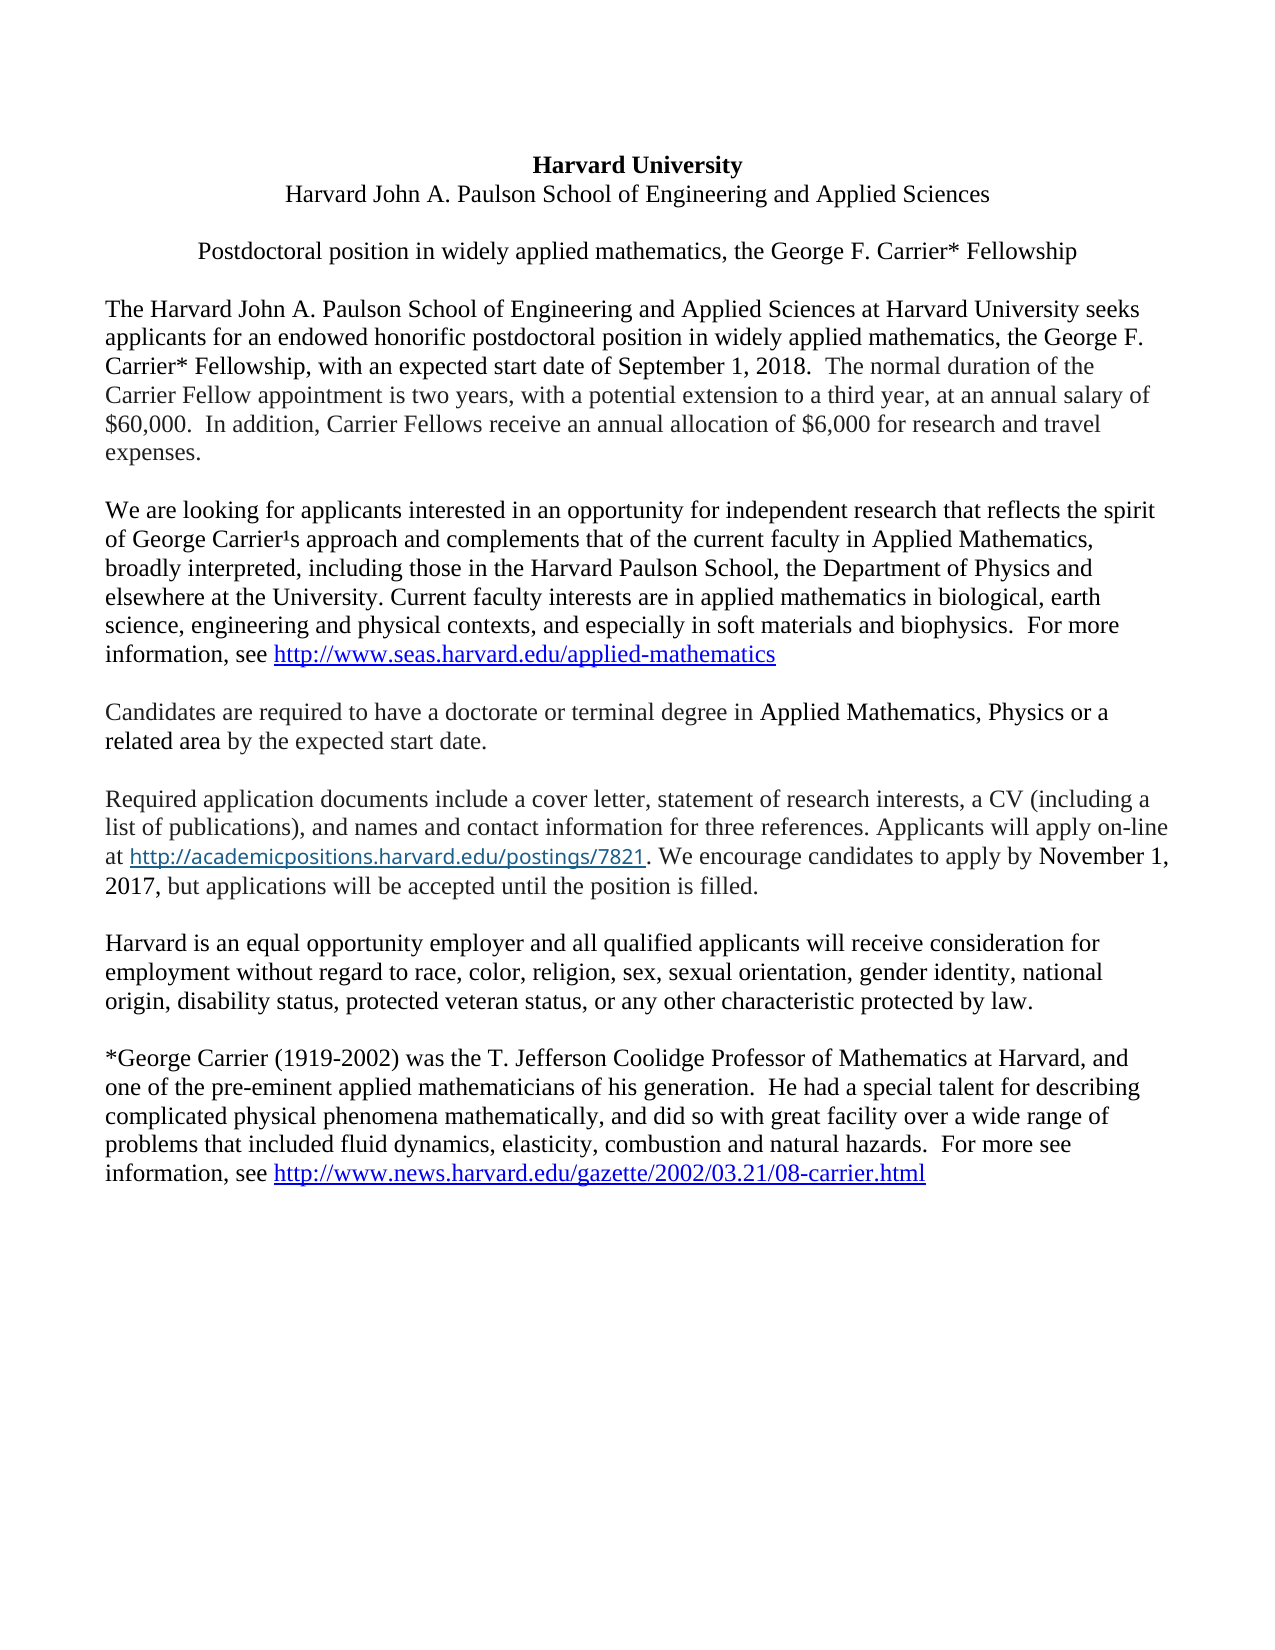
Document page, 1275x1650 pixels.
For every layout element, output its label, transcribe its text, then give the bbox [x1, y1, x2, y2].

text Required application documents include a cover letter, statement of research interests, a CV (including a list of publications), and names and contact information for three references. Applicants will apply on-line at http://academicpositions.harvard.edu/postings/7821. We encourage candidates to apply by November 1, 2017, but applications will be accepted until the position is filled. [105, 784, 1170, 899]
text Postdoctoral position in widely applied mathematics, the George F. Carrier* Fellowship [105, 236, 1170, 265]
text We are looking for applicants interested in an opportunity for independent research that reflects the spirit of George Carrier¹s approach and complements that of the current faculty in Applied Mathematics, broadly interpreted, including those in the Harvard Paulson School, the Department of Physics and elsewhere at the University. Current faculty interests are in applied mathematics in biological, earth science, engineering and physical contexts, and especially in soft materials and biophysics. For more information, see http://www.seas.harvard.edu/applied-mathematics [105, 495, 1170, 668]
text Candidates are required to have a doctorate or terminal degree in Applied Mathematics, Physics or a related area by the expected start date. [105, 697, 1170, 754]
text Harvard University [105, 150, 1170, 179]
text Harvard John A. Paulson School of Engineering and Applied Sciences [105, 179, 1170, 207]
text *George Carrier (1919-2002) was the T. Jefferson Coolidge Professor of Mathematics at Harvard, and one of the pre-eminent applied mathematicians of his generation. He had a special talent for describing complicated physical phenomena mathematically, and did so with great facility over a wide range of problems that included fluid dynamics, elasticity, combustion and natural hazards. For more see information, see http://www.news.harvard.edu/gazette/2002/03.21/08-carrier.html [105, 1043, 1170, 1187]
text The Harvard John A. Paulson School of Engineering and Applied Sciences at Harvard University seeks applicants for an endowed honorific postdoctoral position in widely applied mathematics, the George F. Carrier* Fellowship, with an expected start date of September 1, 2018. The normal duration of the Carrier Fellow appointment is two years, with a potential extension to a third year, at an annual salary of $60,000. In addition, Carrier Fellows receive an annual allocation of $6,000 for research and travel expenses. [105, 294, 1170, 466]
text Harvard is an equal opportunity employer and all qualified applicants will receive consideration for employment without regard to race, color, religion, sex, sexual orientation, gender identity, national origin, disability status, protected veteran status, or any other characteristic protected by law. [105, 928, 1170, 1014]
